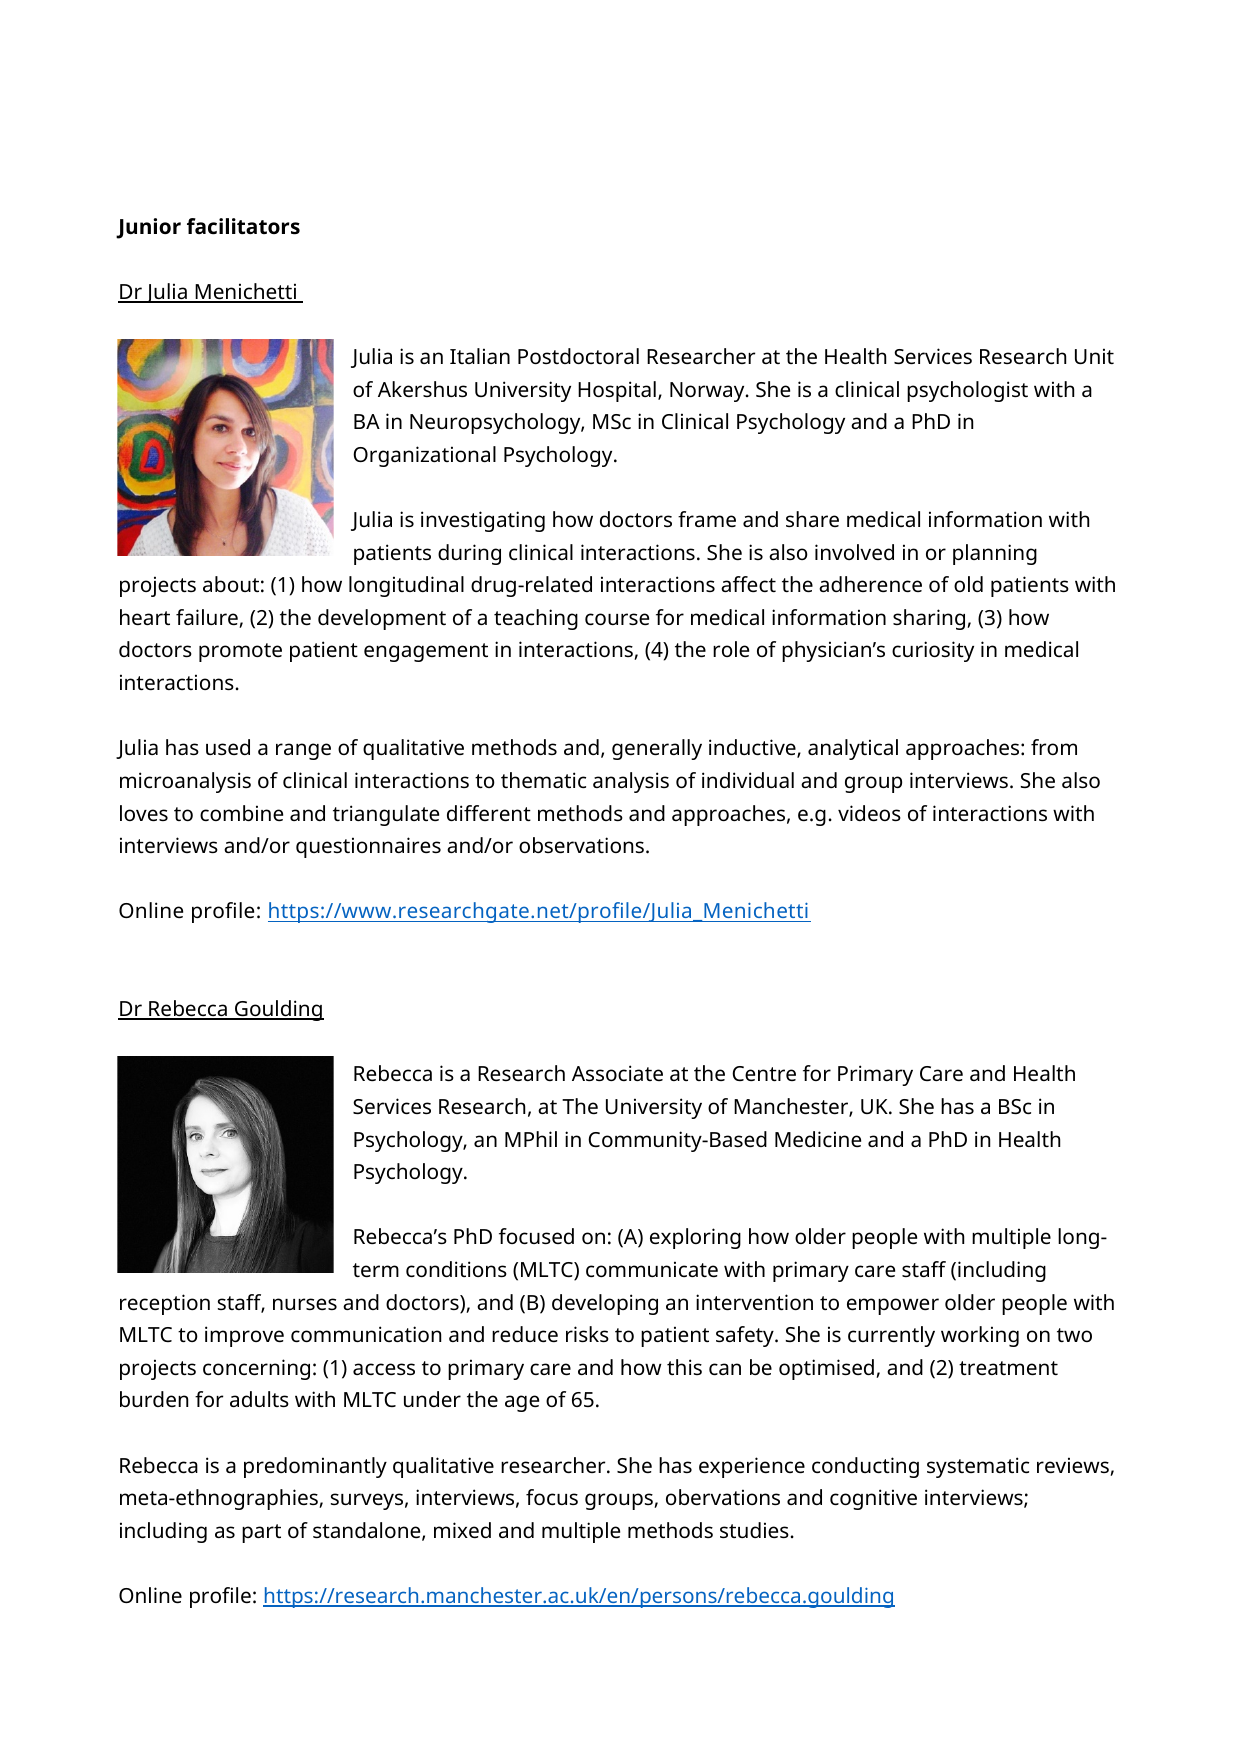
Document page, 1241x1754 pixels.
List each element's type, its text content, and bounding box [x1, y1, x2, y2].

picture [117, 339, 334, 556]
text Dr Rebecca Goulding [118, 994, 1122, 1023]
text Rebecca’s PhD focused on: (A) exploring how older people with multiple long-term conditions (MLTC) communicate with primary care staff (including reception staff, nurses and doctors), and (B) developing an intervention to empower older people with MLTC to improve communication and reduce risks to patient safety. She is currently working on two projects concerning: (1) access to primary care and how this can be optimised, and (2) treatment burden for adults with MLTC under the age of 65. [118, 1222, 1122, 1414]
text Junior facilitators [118, 212, 1122, 240]
text Online profile: https://www.researchgate.net/profile/Julia_Menichetti [118, 896, 1122, 925]
text Julia is investigating how doctors frame and share medical information with patients during clinical interactions. She is also involved in or planning projects about: (1) how longitudinal drug-related interactions affect the adherence of old patients with heart failure, (2) the development of a teaching course for medical information sharing, (3) how doctors promote patient engagement in interactions, (4) the role of physician’s curiosity in medical interactions. [118, 505, 1122, 697]
text Online profile: https://research.manchester.ac.uk/en/persons/rebecca.goulding [118, 1581, 1122, 1609]
text Rebecca is a predominantly qualitative researcher. She has experience conducting systematic reviews, meta-ethnographies, surveys, interviews, focus groups, obervations and cognitive interviews; including as part of standalone, mixed and multiple methods studies. [118, 1451, 1122, 1544]
text Rebecca is a Research Associate at the Centre for Primary Care and Health Services Research, at The University of Manchester, UK. She has a BSc in Psychology, an MPhil in Community-Based Medicine and a PhD in Health Psychology. [334, 1059, 1122, 1186]
text Julia has used a range of qualitative methods and, generally inductive, analytical approaches: from microanalysis of clinical interactions to thematic analysis of individual and group interviews. She also loves to combine and triangulate different methods and approaches, e.g. videos of interactions with interviews and/or questionnaires and/or observations. [118, 733, 1122, 860]
text Dr Julia Menichetti [118, 277, 1122, 305]
picture [117, 1056, 334, 1273]
text Julia is an Italian Postdoctoral Researcher at the Health Services Research Unit of Akershus University Hospital, Norway. She is a clinical psychologist with a BA in Neuropsychology, MSc in Clinical Psychology and a PhD in Organizational Psychology. [334, 342, 1122, 468]
